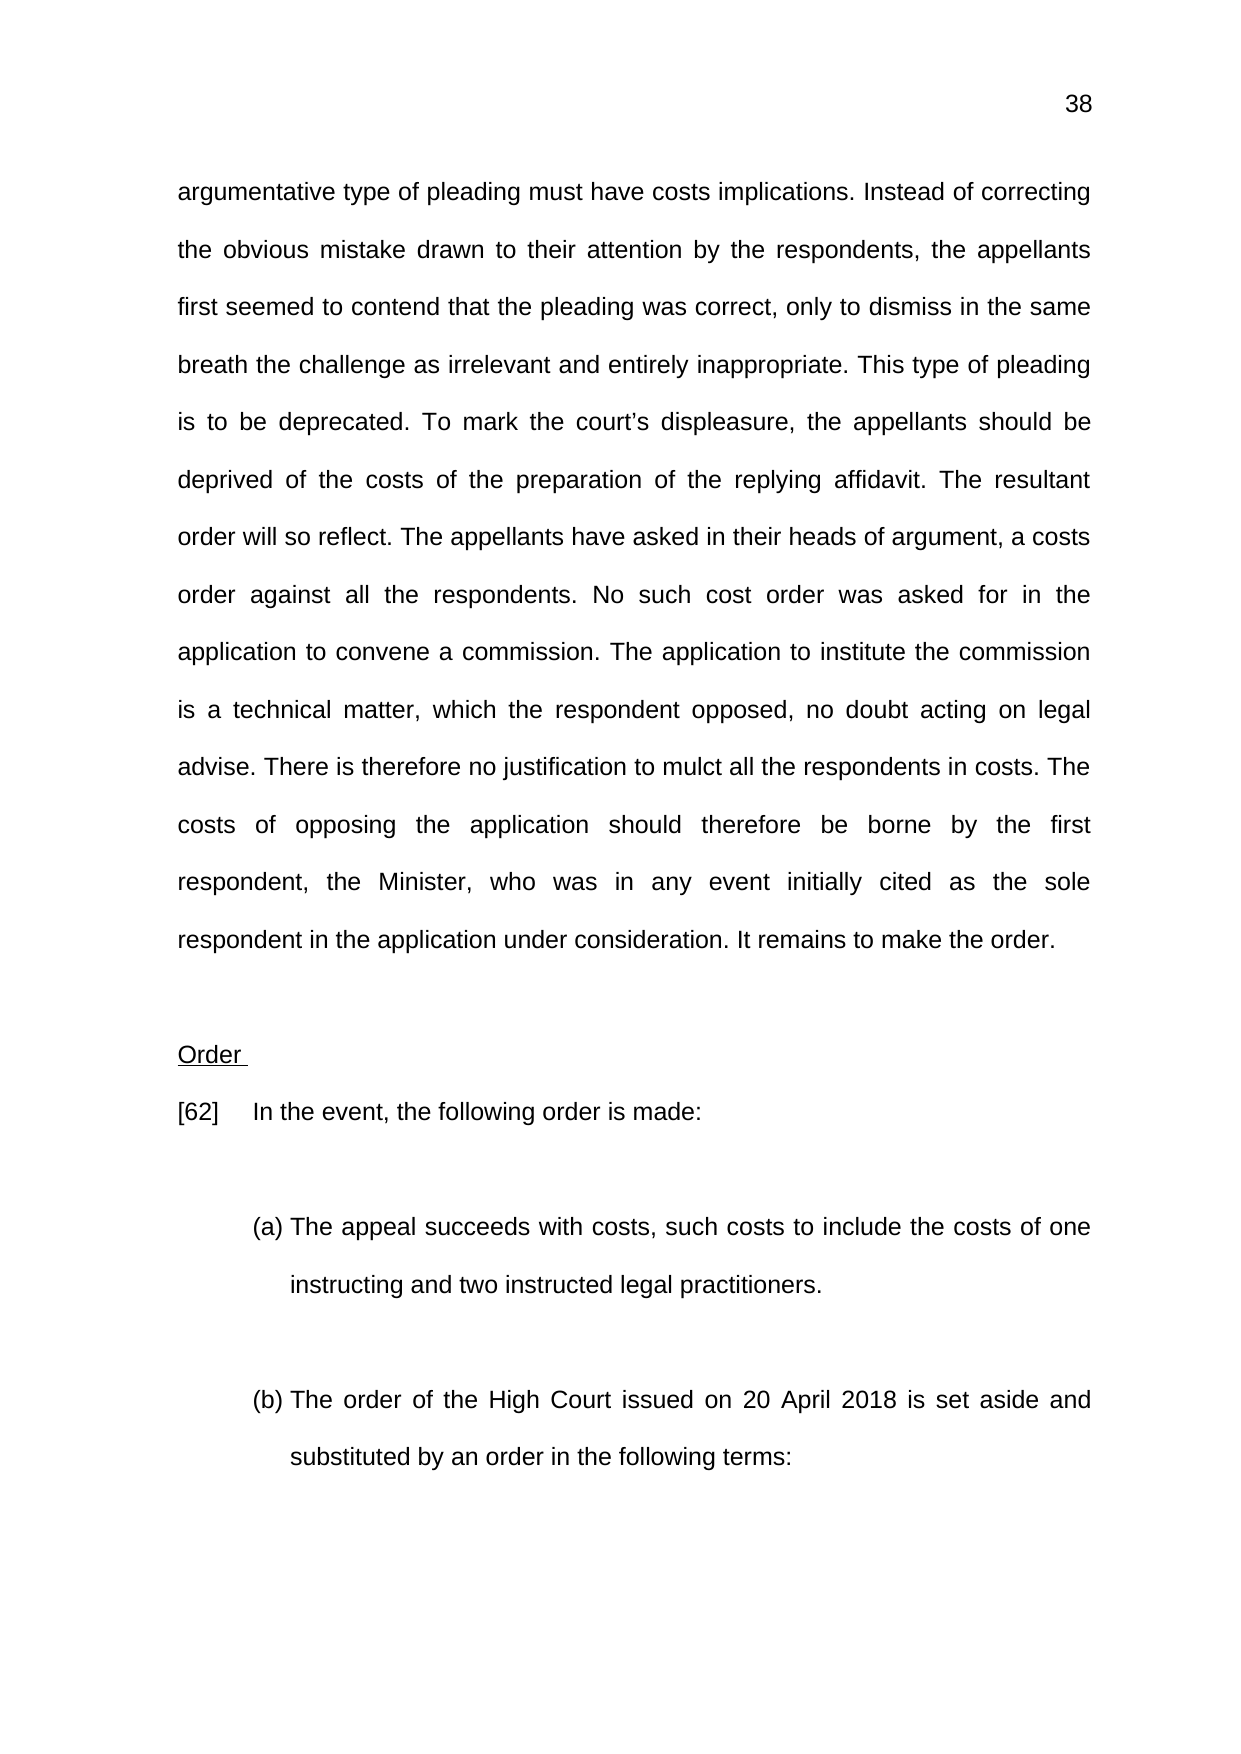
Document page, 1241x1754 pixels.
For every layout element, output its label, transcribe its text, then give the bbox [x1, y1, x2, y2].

list In the event, the following order is made: [177, 1097, 1092, 1126]
list The appeal succeeds with costs, such costs to include the costs of one instructing and two instructed legal practitioners. [252, 1212, 1092, 1298]
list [177, 177, 1092, 953]
text Order [177, 1040, 1092, 1068]
list The order of the High Court issued on 20 April 2018 is set aside and substituted by an order in the following terms: [252, 1385, 1092, 1471]
